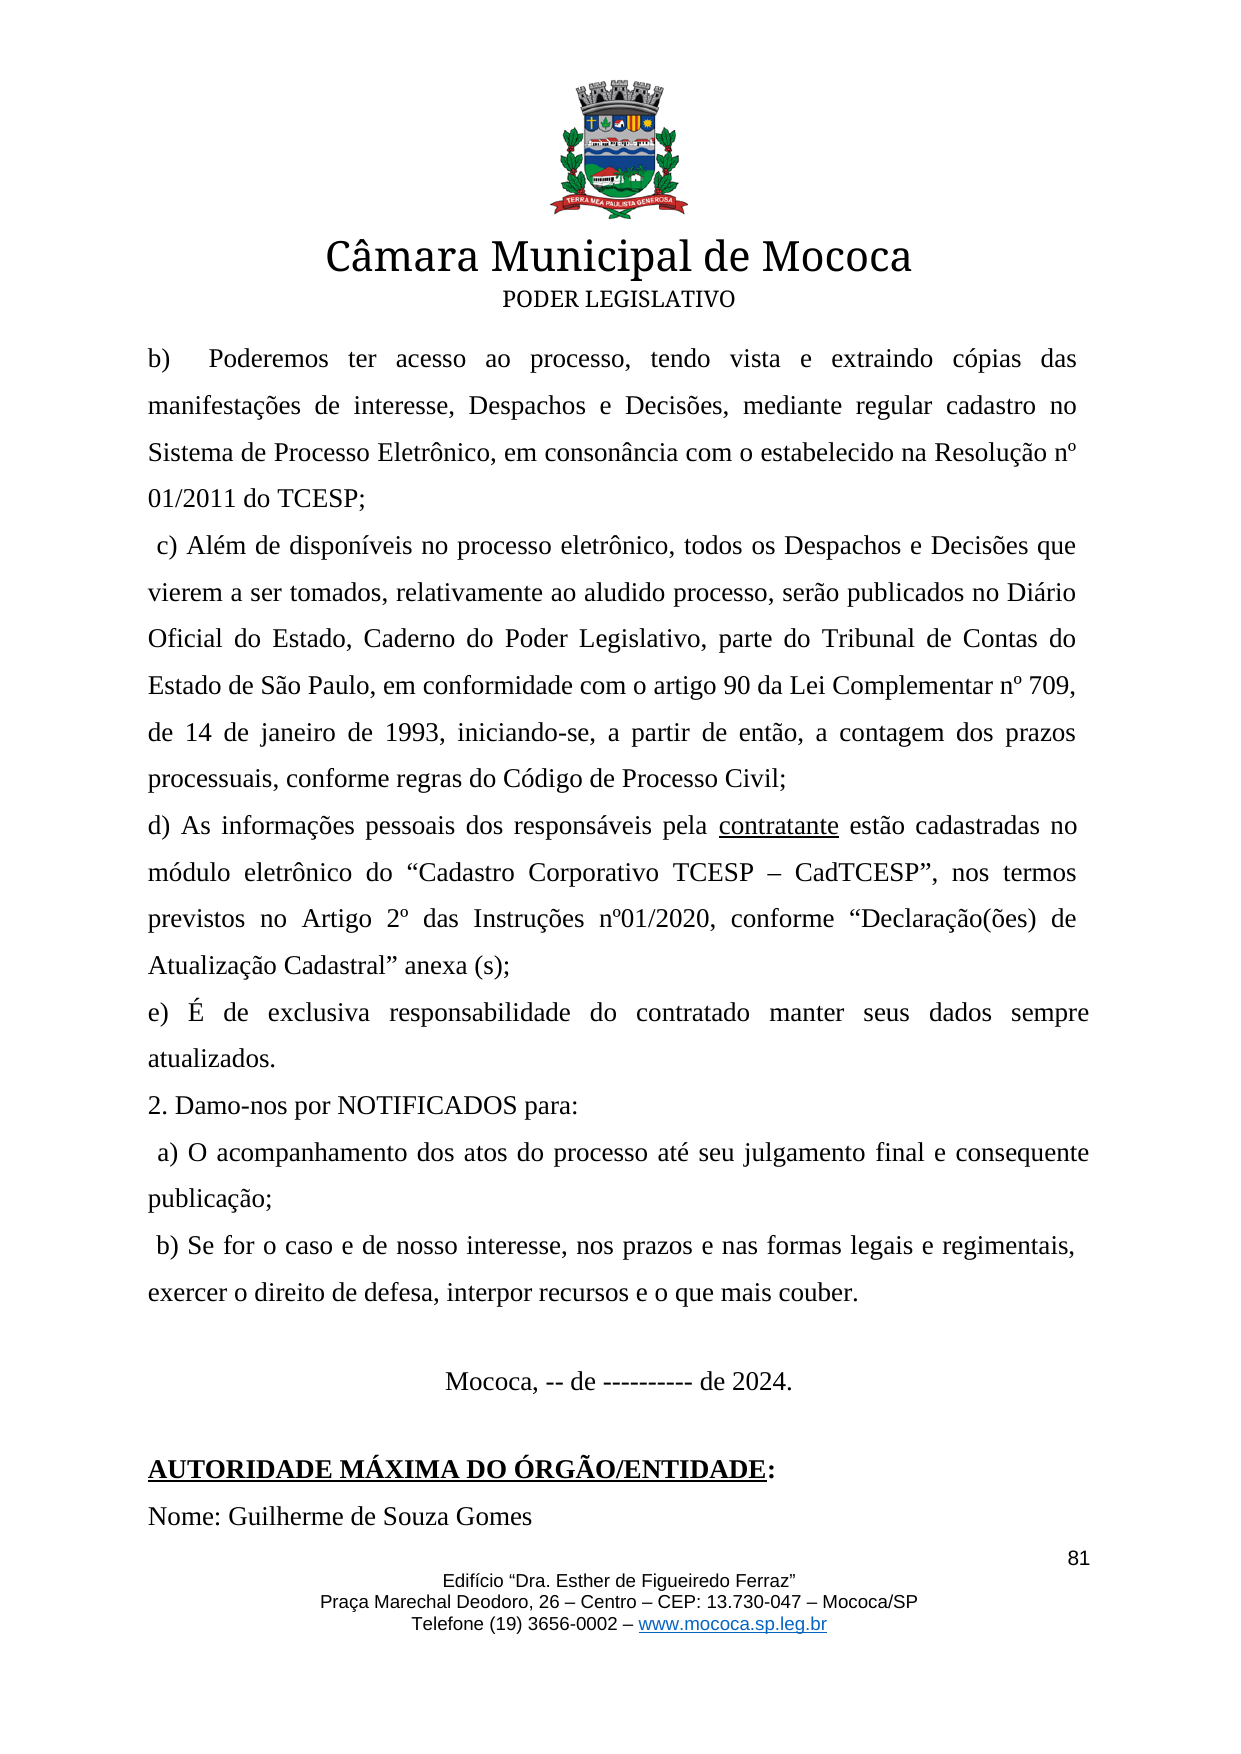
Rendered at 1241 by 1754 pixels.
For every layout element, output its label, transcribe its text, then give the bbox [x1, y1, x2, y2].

text e) É de exclusiva responsabilidade do contratado manter seus dados sempre atualizados. [148, 996, 1090, 1074]
picture [550, 75, 688, 227]
text b) Poderemos ter acesso ao processo, tendo vista e extraindo cópias das manifestações de interesse, Despachos e Decisões, mediante regular cadastro no Sistema de Processo Eletrônico, em consonância com o estabelecido na Resolução nº 01/2011 do TCESP; [148, 343, 1078, 514]
text d) As informações pessoais dos responsáveis pela contratante estão cadastradas no módulo eletrônico do “Cadastro Corporativo TCESP – CadTCESP”, nos termos previstos no Artigo 2º das Instruções nº01/2020, conforme “Declaração(ões) de Atualização Cadastral” anexa (s); [148, 809, 1078, 980]
text AUTORIDADE MÁXIMA DO ÓRGÃO/ENTIDADE: [148, 1453, 1090, 1484]
text Mococa, -- de ---------- de 2024. [148, 1364, 1090, 1396]
text c) Além de disponíveis no processo eletrônico, todos os Despachos e Decisões que vierem a ser tomados, relativamente ao aludido processo, serão publicados no Diário Oficial do Estado, Caderno do Poder Legislativo, parte do Tribunal de Contas do Estado de São Paulo, em conformidade com o artigo 90 da Lei Complementar nº 709, de 14 de janeiro de 1993, iniciando-se, a partir de então, a contagem dos prazos processuais, conforme regras do Código de Processo Civil; [148, 529, 1078, 794]
text a) O acompanhamento dos atos do processo até seu julgamento final e consequente publicação; [148, 1136, 1090, 1214]
text 2. Damo-nos por NOTIFICADOS para: [148, 1089, 1090, 1120]
text b) Se for o caso e de nosso interesse, nos prazos e nas formas legais e regimentais, exercer o direito de defesa, interpor recursos e o que mais couber. [148, 1229, 1078, 1307]
text Nome: Guilherme de Souza Gomes [148, 1500, 926, 1531]
